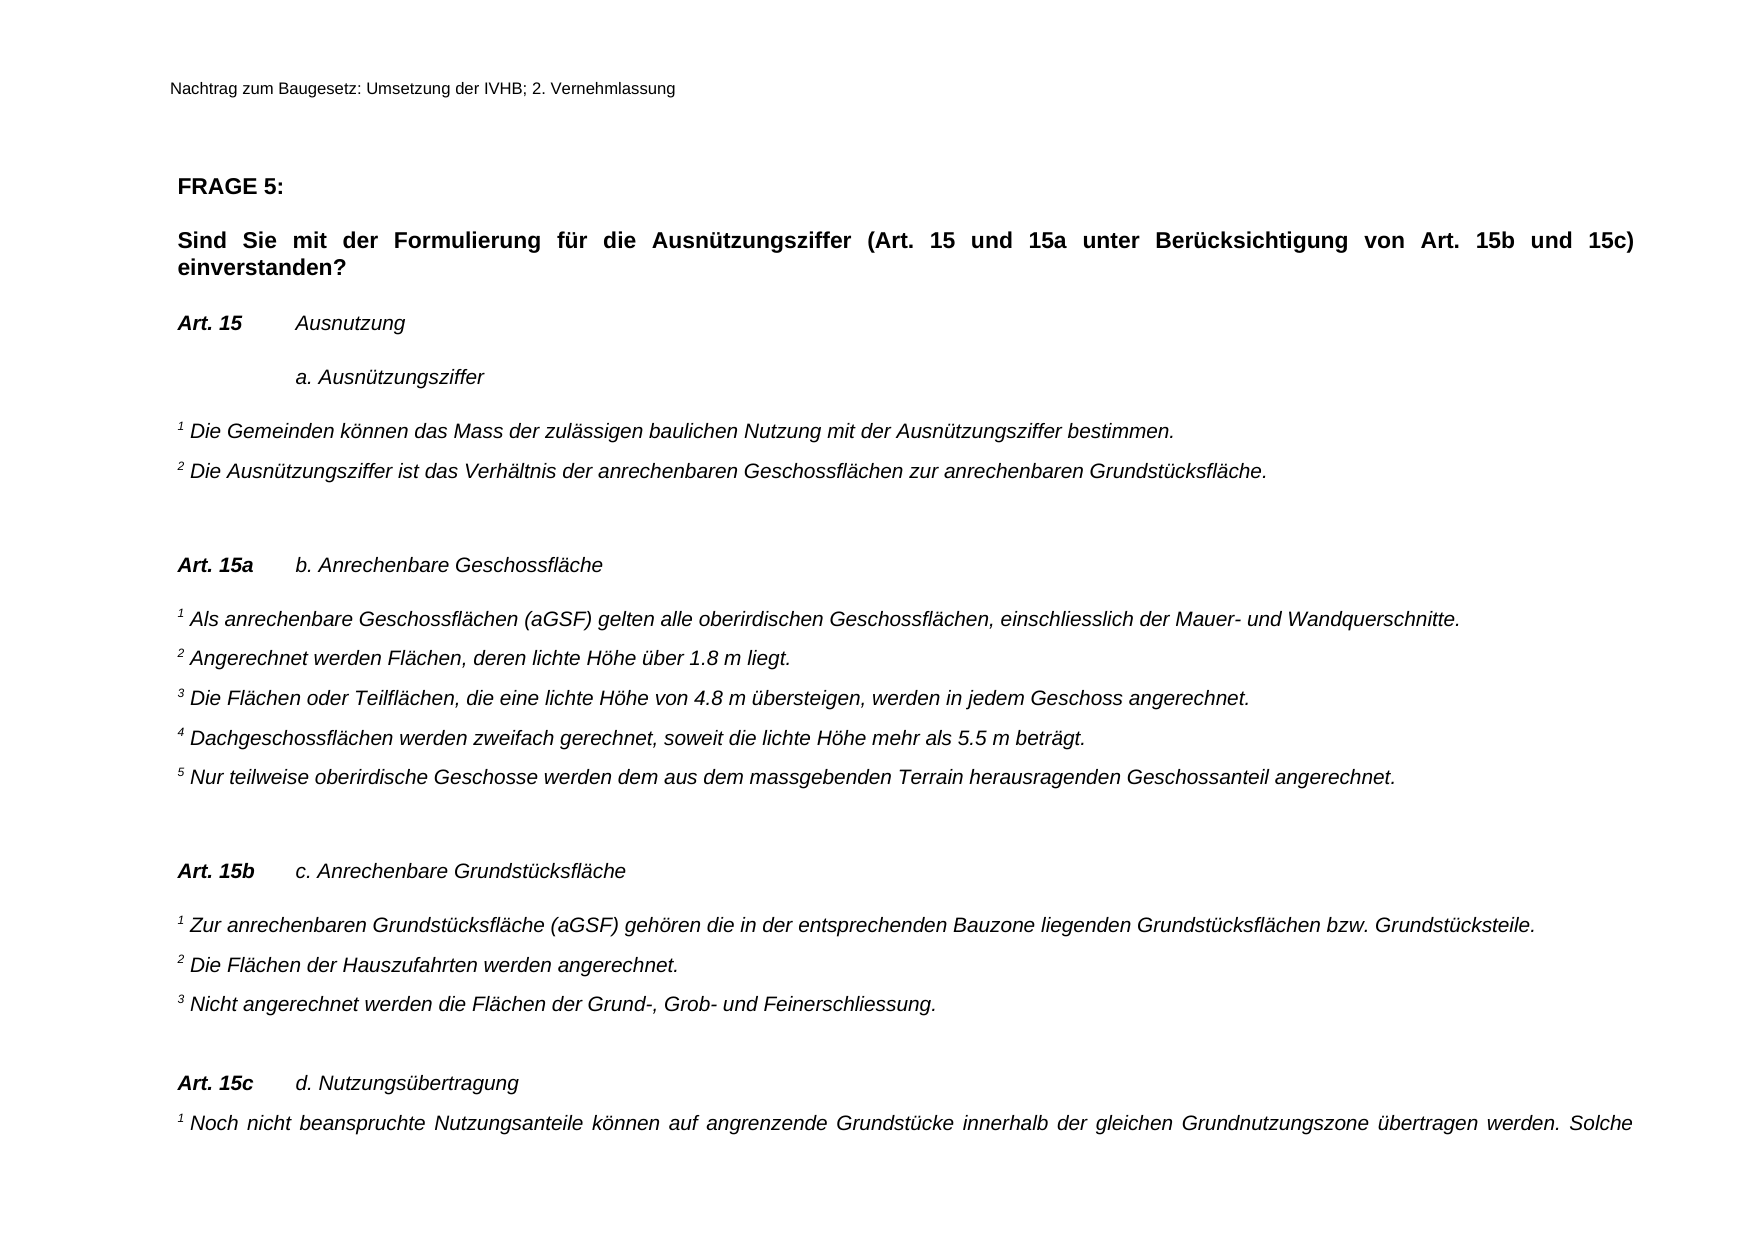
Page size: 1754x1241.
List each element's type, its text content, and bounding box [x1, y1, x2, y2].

text 1 Die Gemeinden können das Mass der zulässigen baulichen Nutzung mit der Ausnützungsziffer bestimmen. [177, 416, 1636, 443]
text Art. 15 Ausnutzung [177, 308, 1636, 335]
text Art. 15a b. Anrechenbare Geschossfläche [177, 549, 1636, 576]
text a. Ausnützungsziffer [177, 362, 1636, 389]
text 2 Die Flächen der Hauszufahrten werden angerechnet. [177, 949, 1636, 976]
text Art. 15b c. Anrechenbare Grundstücksfläche [177, 856, 1636, 883]
text 3 Nicht angerechnet werden die Flächen der Grund-, Grob- und Feinerschliessung. [177, 989, 1636, 1016]
text 3 Die Flächen oder Teilflächen, die eine lichte Höhe von 4.8 m übersteigen, werden in jedem Geschoss angerechnet. [177, 683, 1636, 710]
text 2 Die Ausnützungsziffer ist das Verhältnis der anrechenbaren Geschossflächen zur anrechenbaren Grundstücksfläche. [177, 456, 1636, 483]
text 2 Angerechnet werden Flächen, deren lichte Höhe über 1.8 m liegt. [177, 643, 1636, 670]
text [177, 1108, 1636, 1135]
text 1 Zur anrechenbaren Grundstücksfläche (aGSF) gehören die in der entsprechenden Bauzone liegenden Grundstücksflächen bzw. Grundstücksteile. [177, 910, 1636, 937]
text 4 Dachgeschossflächen werden zweifach gerechnet, soweit die lichte Höhe mehr als 5.5 m beträgt. [177, 722, 1636, 749]
text 1 Als anrechenbare Geschossflächen (aGSF) gelten alle oberirdischen Geschossflächen, einschliesslich der Mauer- und Wandquerschnitte. [177, 603, 1636, 631]
text Art. 15c d. Nutzungsübertragung [177, 1068, 1636, 1095]
text Sind Sie mit der Formulierung für die Ausnützungsziffer (Art. 15 und 15a unter Berücksichtigung von Art. 15b und 15c) einverstanden? [177, 226, 1636, 281]
subtitle FRAGE 5: [177, 173, 1636, 199]
text 5 Nur teilweise oberirdische Geschosse werden dem aus dem massgebenden Terrain herausragenden Geschossanteil angerechnet. [177, 762, 1636, 789]
